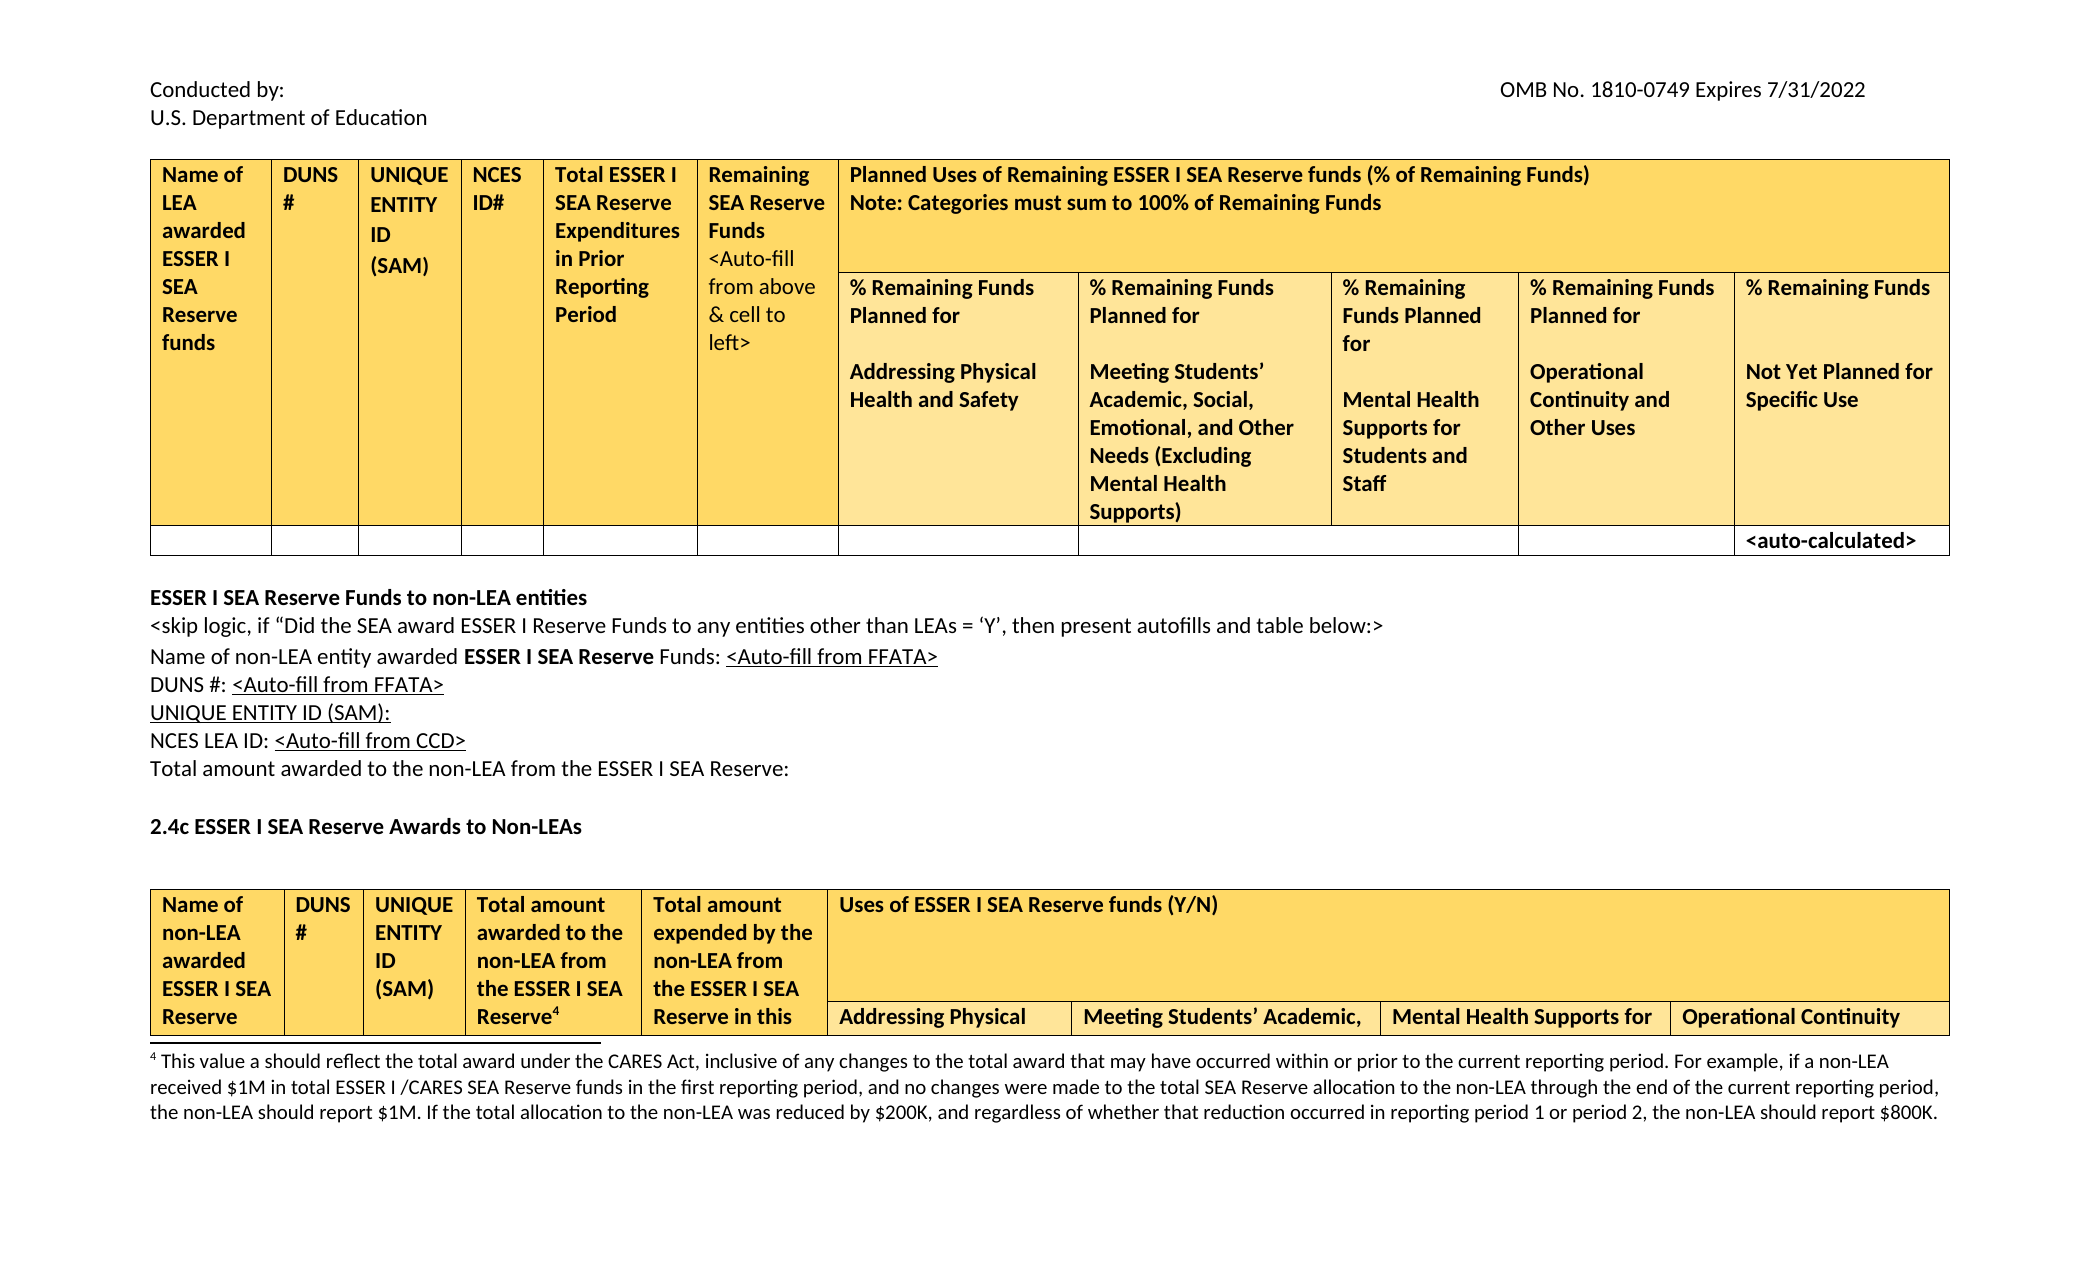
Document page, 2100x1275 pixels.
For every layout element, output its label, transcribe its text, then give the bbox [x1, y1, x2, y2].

table_cell % Remaining Funds Planned for Mental Health Supports for Students and Staff [1332, 273, 1518, 525]
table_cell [1072, 1002, 1380, 1035]
table_cell [272, 526, 358, 554]
table_header Total amount awarded to the non-LEA from the ESSER I SEA Reserve [466, 890, 641, 1035]
table_header Total ESSER I SEA Reserve Expenditures in Prior Reporting Period [544, 160, 697, 525]
table_cell % Remaining Funds Planned for Addressing Physical Health and Safety [839, 273, 1078, 525]
table_cell % Remaining Funds Planned for Meeting Students’ Academic, Social, Emotional, and Other Needs (Excluding Mental Health Supports) [1079, 273, 1331, 525]
table_cell [462, 526, 543, 554]
table_header Remaining SEA Reserve Funds <Auto-fill from above & cell to left> [698, 160, 838, 525]
table_header DUNS # [285, 890, 363, 1035]
table_header Planned Uses of Remaining ESSER I SEA Reserve funds (% of Remaining Funds) Note: Categories must sum to 100% of Remaining Funds [839, 160, 1949, 272]
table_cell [828, 1002, 1071, 1035]
table_header UNIQUE ENTITY ID (SAM) [364, 890, 465, 1035]
text ESSER I SEA Reserve Funds to non-LEA entities [150, 583, 1950, 612]
table_header Total amount expended by the non-LEA from the ESSER I SEA Reserve in this reporting period [642, 890, 827, 1035]
table_cell [1519, 526, 1734, 554]
table_header UNIQUE ENTITY ID (SAM) [359, 160, 461, 525]
table_cell [1079, 526, 1518, 554]
table_cell <auto-calculated> [1735, 526, 1949, 554]
table_cell % Remaining Funds Not Yet Planned for Specific Use [1735, 273, 1949, 525]
text Name of non-LEA entity awarded ESSER I SEA Reserve Funds: <Auto-fill from FFATA> [150, 642, 1950, 670]
table_cell [151, 526, 271, 554]
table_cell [1381, 1002, 1670, 1035]
table_header Name of non-LEA awarded ESSER I SEA Reserve funds [151, 890, 284, 1035]
table_cell [544, 526, 697, 554]
table_header Uses of ESSER I SEA Reserve funds (Y/N) [828, 890, 1949, 1001]
table_header Name of LEA awarded ESSER I SEA Reserve funds [151, 160, 271, 525]
table_cell [359, 526, 461, 554]
text DUNS #: <Auto-fill from FFATA> [150, 670, 1950, 698]
table_cell [839, 526, 1078, 554]
table_cell % Remaining Funds Planned for Operational Continuity and Other Uses [1519, 273, 1734, 525]
text <skip logic, if “Did the SEA award ESSER I Reserve Funds to any entities other than LEAs = ‘Y’, then present autofills and table below:> [150, 612, 1950, 639]
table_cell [1671, 1002, 1949, 1035]
table_cell [698, 526, 838, 554]
text UNIQUE ENTITY ID (SAM): [150, 698, 1950, 726]
text Total amount awarded to the non-LEA from the ESSER I SEA Reserve: [150, 754, 1950, 782]
text NCES LEA ID: <Auto-fill from CCD> [150, 726, 1950, 754]
text 2.4c ESSER I SEA Reserve Awards to Non-LEAs [150, 812, 1950, 840]
table_header DUNS # [272, 160, 358, 525]
table_header NCES ID# [462, 160, 543, 525]
